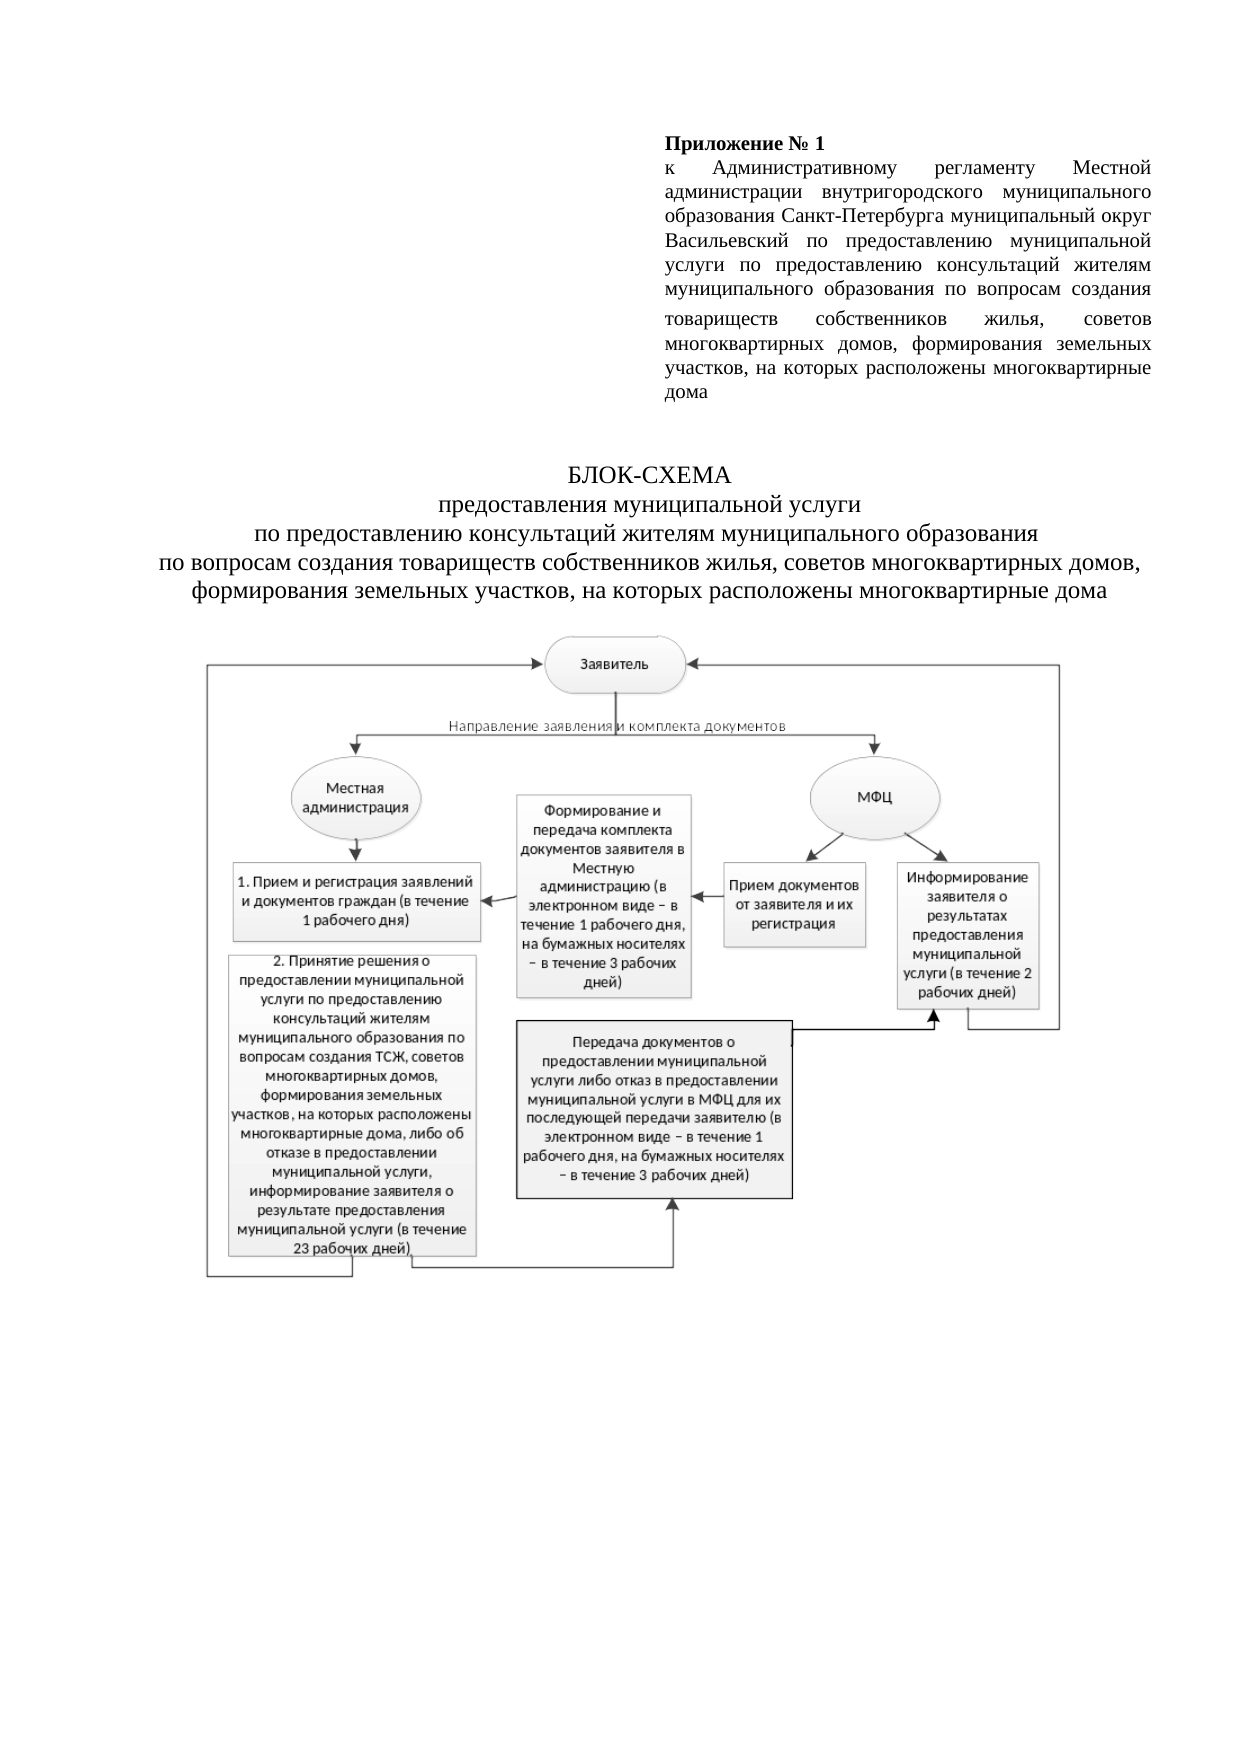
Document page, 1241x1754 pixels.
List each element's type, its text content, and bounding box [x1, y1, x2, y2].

text к Административному регламенту Местной администрации внутригородского муниципального образования Санкт-Петербурга муниципальный округ Васильевский по предоставлению муниципальной услуги по предоставлению консультаций жителям муниципального образования по вопросам создания товариществ собственников жилья, советов многоквартирных домов, формирования земельных участков, на которых расположены многоквартирные дома [664, 155, 1152, 403]
subtitle по предоставлению консультаций жителям муниципального образования по вопросам создания товариществ собственников жилья, советов многоквартирных домов, формирования земельных участков, на которых расположены многоквартирные дома [148, 518, 1152, 604]
text Приложение № 1 [664, 131, 1152, 155]
subtitle предоставления муниципальной услуги [148, 489, 1152, 518]
text БЛОК-СХЕМА [148, 461, 1152, 489]
